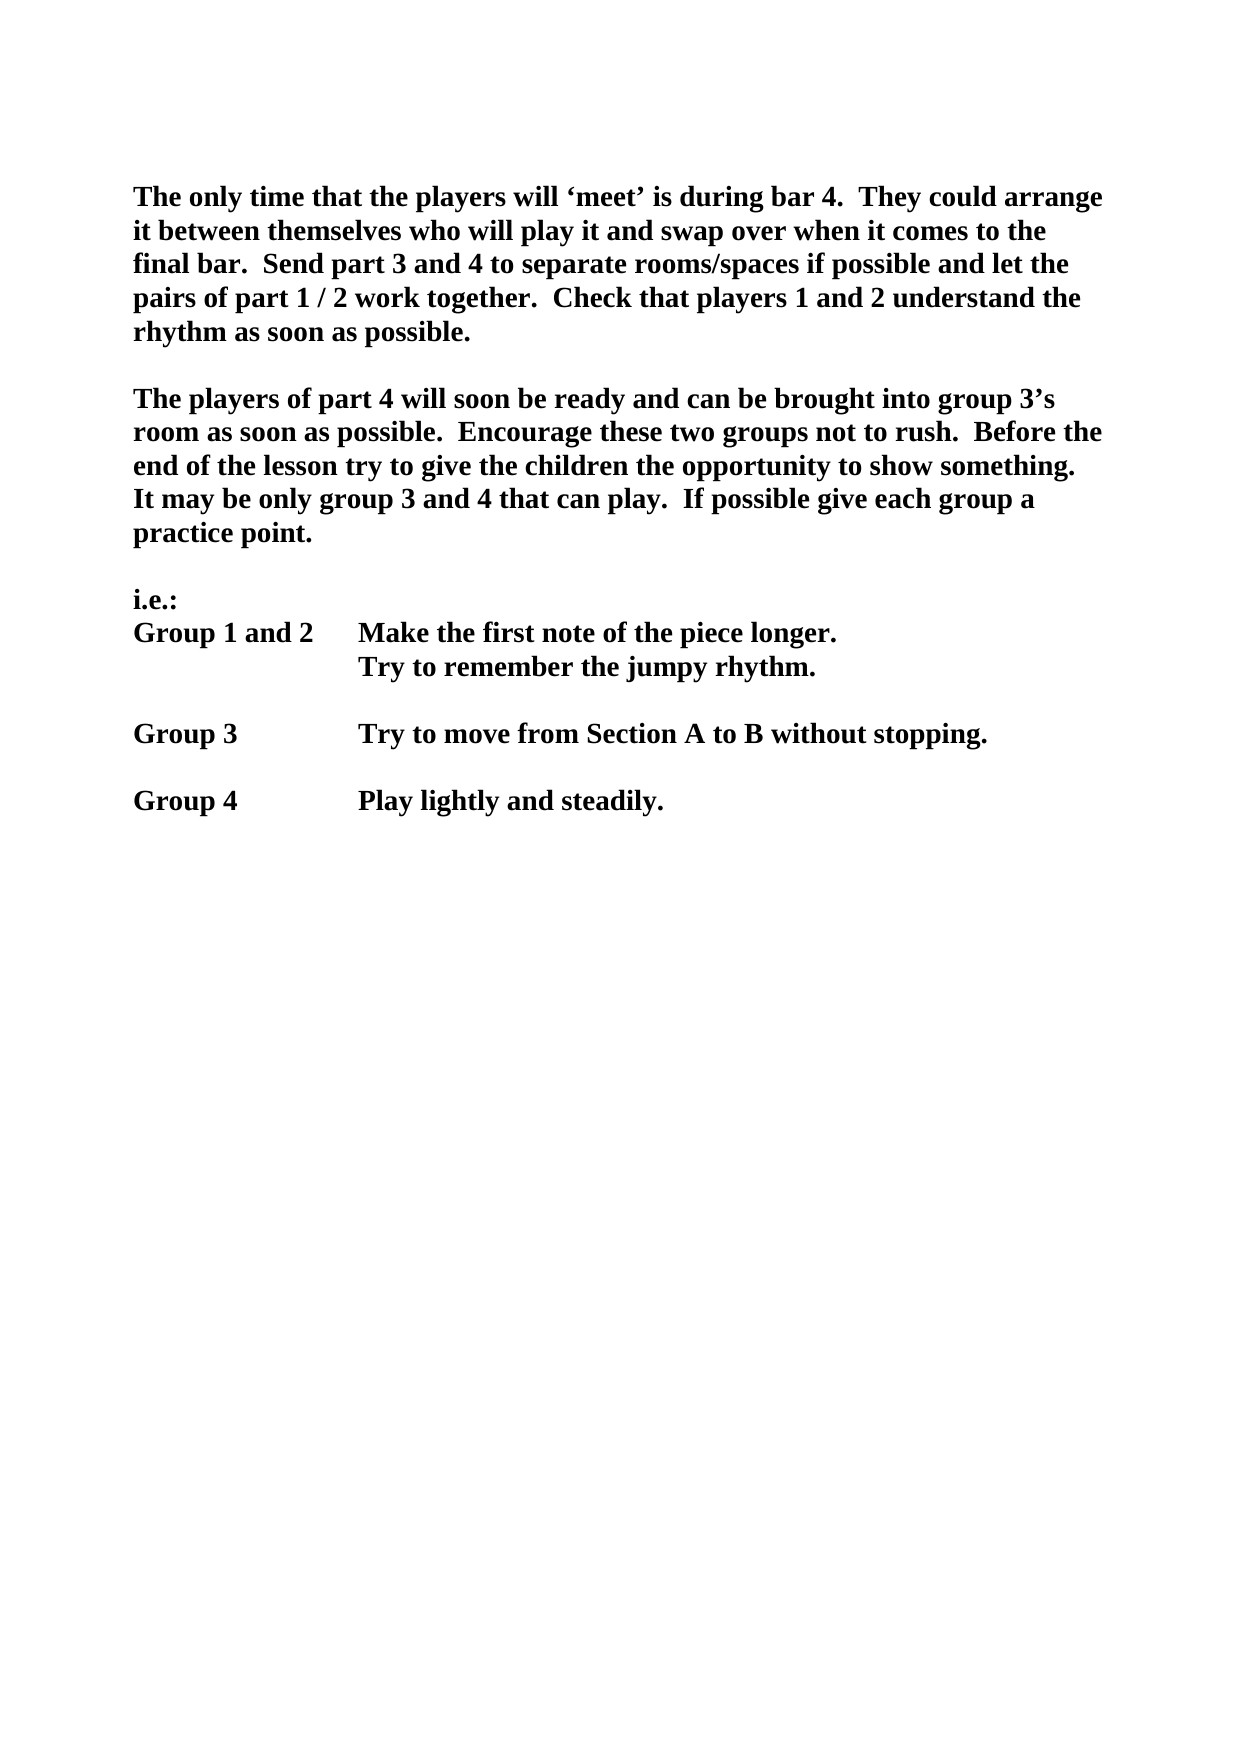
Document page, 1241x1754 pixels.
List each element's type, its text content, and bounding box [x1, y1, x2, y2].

text Group 4 Play lightly and steadily. [133, 783, 1107, 817]
text i.e.: [133, 582, 1107, 616]
text Try to remember the jumpy rhythm. [133, 649, 1107, 683]
text Group 1 and 2 Make the first note of the piece longer. [133, 616, 1107, 649]
text The players of part 4 will soon be ready and can be brought into group 3’s room as soon as possible. Encourage these two groups not to rush. Before the end of the lesson try to give the children the opportunity to show something. It may be only group 3 and 4 that can play. If possible give each group a practice point. [133, 381, 1107, 548]
text Group 3 Try to move from Section A to B without stopping. [133, 716, 1107, 750]
text The only time that the players will ‘meet’ is during bar 4. They could arrange it between themselves who will play it and swap over when it comes to the final bar. Send part 3 and 4 to separate rooms/spaces if possible and let the pairs of part 1 / 2 work together. Check that players 1 and 2 understand the rhythm as soon as possible. [133, 179, 1107, 347]
